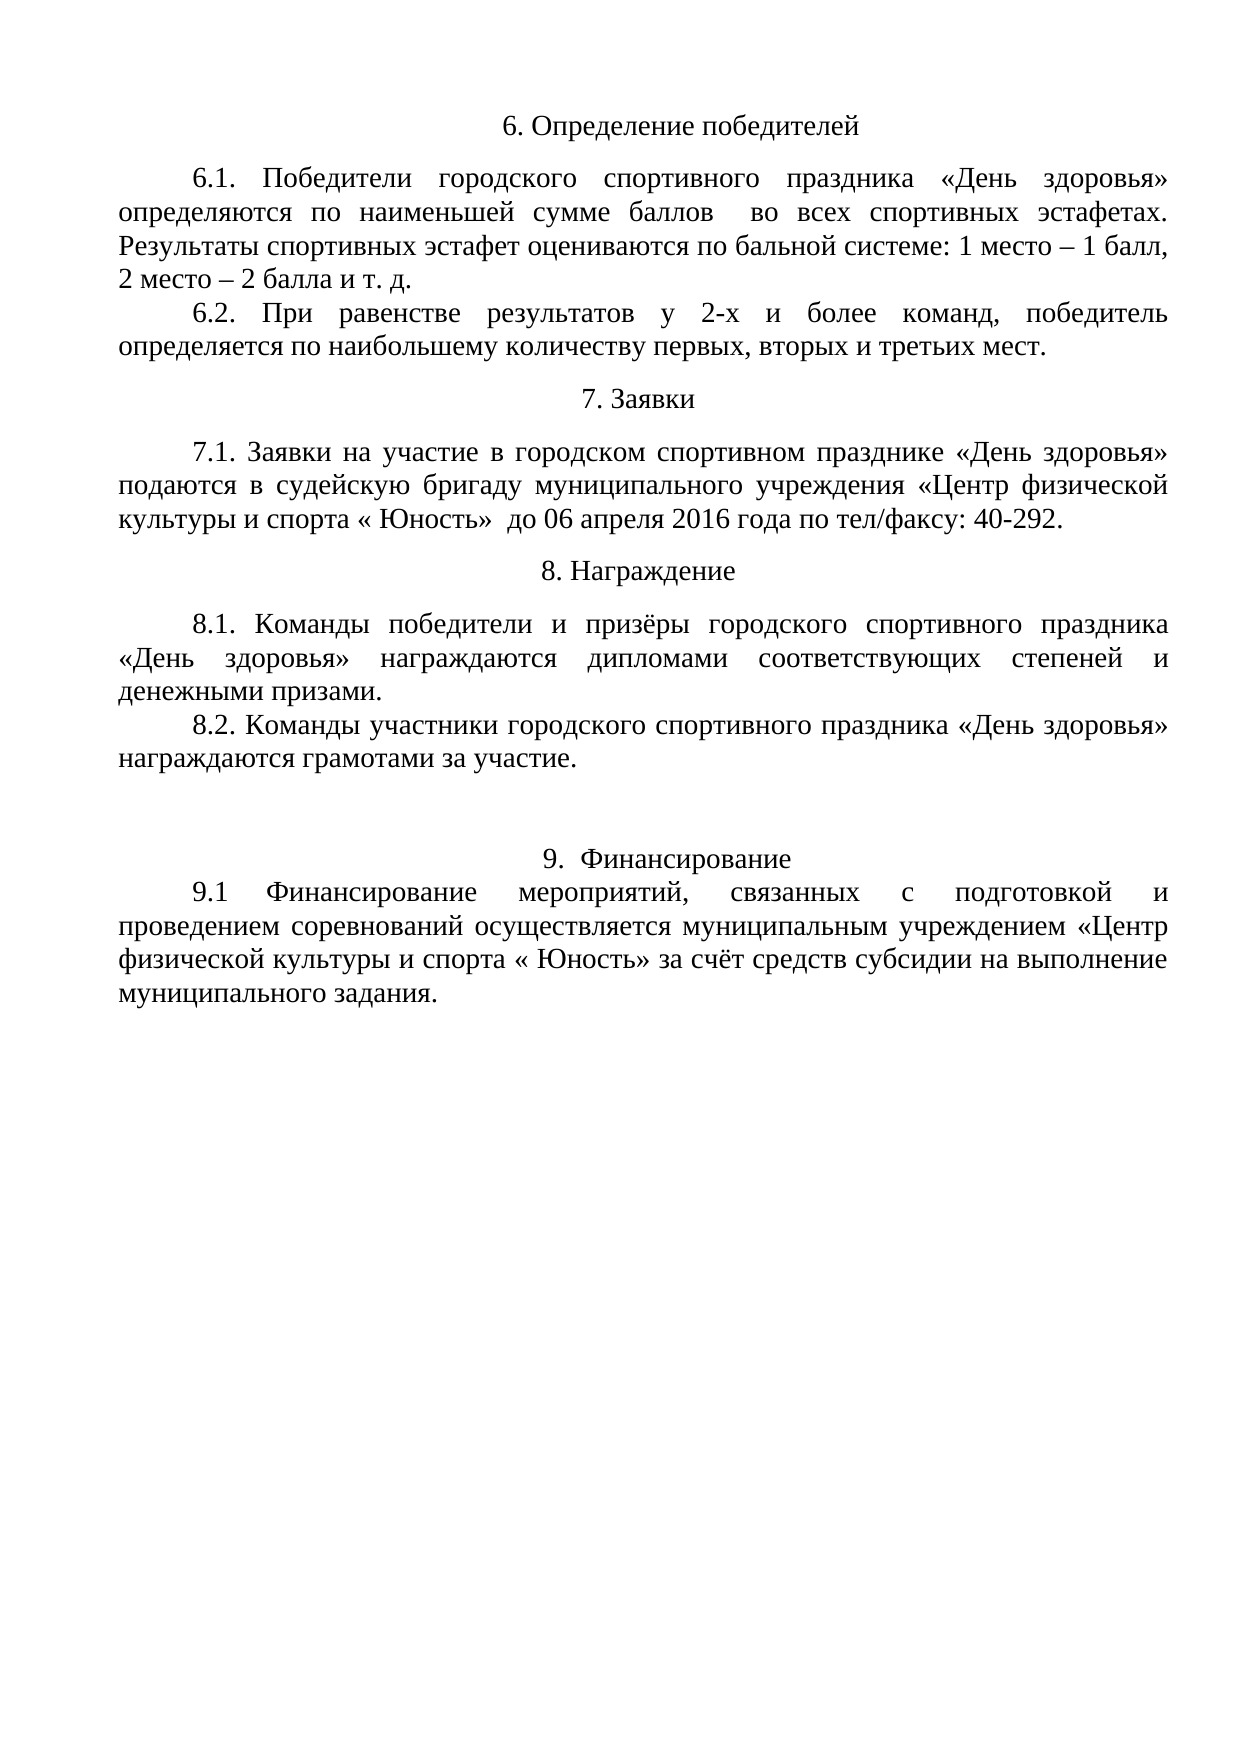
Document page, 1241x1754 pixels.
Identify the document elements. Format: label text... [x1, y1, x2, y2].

text 6.1. Победители городского спортивного праздника «День здоровья» определяются по наименьшей сумме баллов во всех спортивных эстафетах. Результаты спортивных эстафет оцениваются по бальной системе: 1 место – 1 балл, 2 место – 2 балла и т. д. [118, 161, 1169, 295]
text 7. Заявки [107, 381, 1169, 414]
text 6. Определение победителей [118, 108, 1169, 141]
text 8.2. Команды участники городского спортивного праздника «День здоровья» награждаются грамотами за участие. [118, 707, 1169, 774]
text 8.1. Команды победители и призёры городского спортивного праздника «День здоровья» награждаются дипломами соответствующих степеней и денежными призами. [118, 606, 1169, 707]
text 6.2. При равенстве результатов у 2-х и более команд, победитель определяется по наибольшему количеству первых, вторых и третьих мест. [118, 295, 1169, 362]
text 7.1. Заявки на участие в городском спортивном празднике «День здоровья» подаются в судейскую бригаду муниципального учреждения «Центр физической культуры и спорта « Юность» до 06 апреля 2016 года по тел/факсу: 40-292. [118, 434, 1169, 534]
list Финансирование [165, 841, 1169, 874]
list Финансирование мероприятий, связанных с подготовкой и проведением соревнований осуществляется муниципальным учреждением «Центр физической культуры и спорта « Юность» за счёт средств субсидии на выполнение муниципального задания. [118, 874, 1169, 1009]
text 8. Награждение [107, 553, 1169, 587]
